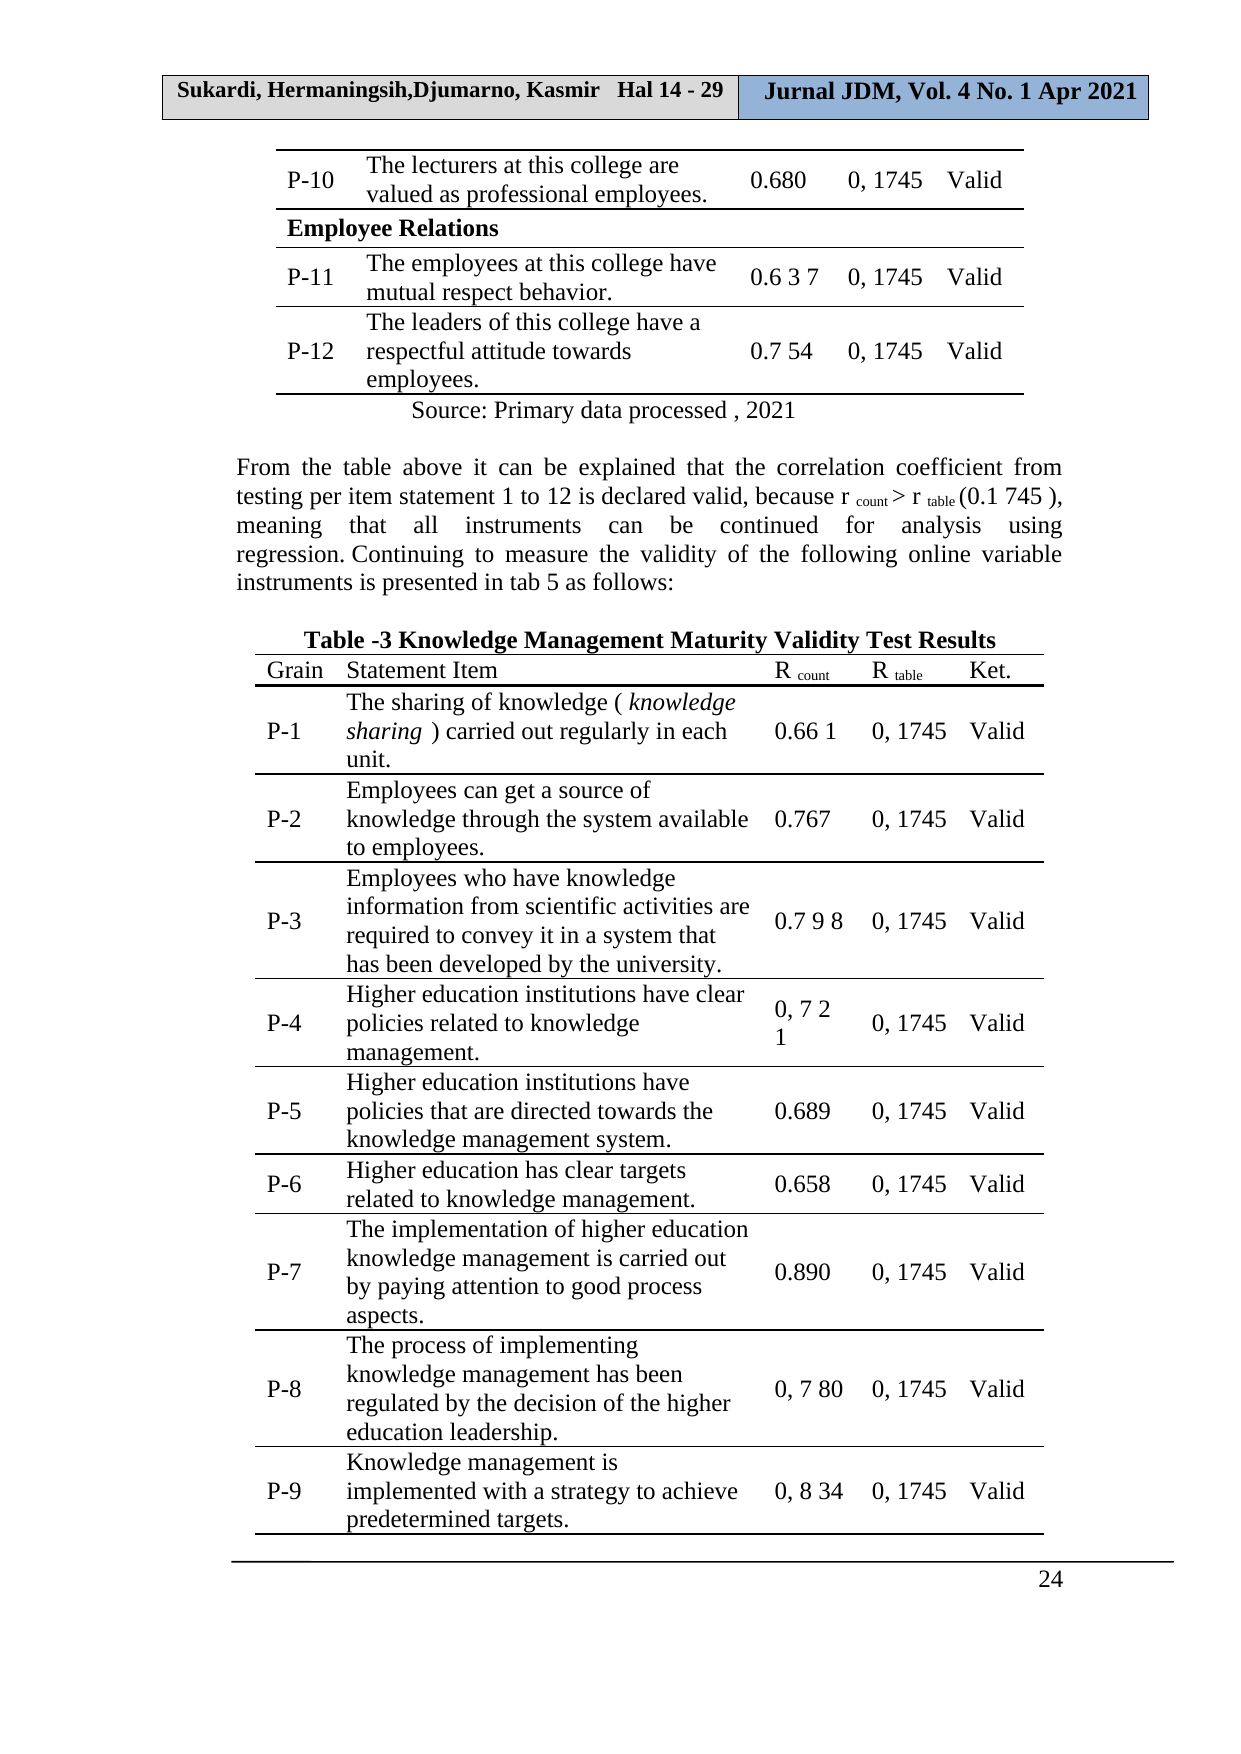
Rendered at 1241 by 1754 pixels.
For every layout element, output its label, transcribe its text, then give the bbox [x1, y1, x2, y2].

table_cell 0, 1745 [836, 151, 935, 208]
table_cell The leaders of this college have a respectful attitude towards employees. [355, 307, 739, 393]
table_cell The sharing of knowledge ( knowledge sharing ) carried out regularly in each unit. [335, 687, 763, 773]
table_cell Valid [958, 1155, 1044, 1212]
table_header R count [763, 655, 860, 684]
table_cell P-7 [255, 1214, 335, 1329]
table_cell 0, 8 34 [763, 1447, 860, 1533]
table_header Statement Item [335, 655, 763, 684]
table_cell 0, 1745 [860, 979, 958, 1066]
table_header Grain [255, 655, 335, 684]
table_cell Valid [958, 979, 1044, 1066]
table_cell Employees who have knowledge information from scientific activities are required to convey it in a system that has been developed by the university. [335, 863, 763, 978]
table_cell 0.6 3 7 [739, 248, 836, 306]
table_cell 0.689 [763, 1067, 860, 1153]
table_cell Valid [935, 307, 1024, 393]
table_cell 0, 1745 [860, 863, 958, 978]
table_cell P-12 [276, 307, 355, 393]
table_header Ket. [958, 655, 1044, 684]
table_cell 0, 1745 [860, 1067, 958, 1153]
table_cell 0.658 [763, 1155, 860, 1212]
table_cell The implementation of higher education knowledge management is carried out by paying attention to good process aspects. [335, 1214, 763, 1329]
table_cell P-9 [255, 1447, 335, 1533]
table_cell 0, 1745 [860, 1214, 958, 1329]
table_cell 0.890 [763, 1214, 860, 1329]
table_cell Higher education institutions have policies that are directed towards the knowledge management system. [335, 1067, 763, 1153]
table_cell 0.767 [763, 775, 860, 861]
table_cell P-1 [255, 687, 335, 773]
table_cell Valid [935, 248, 1024, 306]
table_cell P-8 [255, 1331, 335, 1446]
table_cell Higher education institutions have clear policies related to knowledge management. [335, 979, 763, 1066]
table_cell 0, 1745 [836, 307, 935, 393]
table_cell Higher education has clear targets related to knowledge management. [335, 1155, 763, 1212]
table_cell 0, 1745 [860, 775, 958, 861]
text Source: Primary data processed , 2021 [236, 395, 1063, 424]
table_cell P-3 [255, 863, 335, 978]
table_cell 0.680 [739, 151, 836, 208]
text From the table above it can be explained that the correlation coefficient from testing per item statement 1 to 12 is declared valid, because r count > r table (0.1 745 ), meaning that all instruments can be continued for analysis using regression. Continuing to measure the validity of the following online variable instruments is presented in tab 5 as follows: [236, 452, 1063, 596]
table_cell Employees can get a source of knowledge through the system available to employees. [335, 775, 763, 861]
table_cell 0, 1745 [860, 1155, 958, 1212]
table_cell P-11 [276, 248, 355, 306]
table_cell 0, 1745 [860, 687, 958, 773]
text Table -3 Knowledge Management Maturity Validity Test Results [236, 625, 1063, 654]
table_cell Valid [958, 775, 1044, 861]
table_cell 0, 1745 [836, 248, 935, 306]
table_cell Valid [958, 687, 1044, 773]
table_cell Knowledge management is implemented with a strategy to achieve predetermined targets. [335, 1447, 763, 1533]
table_cell 0, 7 2 1 [763, 979, 860, 1066]
table_cell Valid [958, 863, 1044, 978]
table_cell Valid [958, 1214, 1044, 1329]
table_cell The employees at this college have mutual respect behavior. [355, 248, 739, 306]
table_cell The lecturers at this college are valued as professional employees. [355, 151, 739, 208]
table_cell P-10 [276, 151, 355, 208]
table_cell Employee Relations [276, 210, 1024, 246]
table_cell P-4 [255, 979, 335, 1066]
table_cell Valid [958, 1331, 1044, 1446]
table_cell 0, 1745 [860, 1447, 958, 1533]
table_cell 0, 1745 [860, 1331, 958, 1446]
table_cell P-6 [255, 1155, 335, 1212]
table_cell 0.7 9 8 [763, 863, 860, 978]
table_cell Valid [958, 1067, 1044, 1153]
table_cell 0.66 1 [763, 687, 860, 773]
table_cell The process of implementing knowledge management has been regulated by the decision of the higher education leadership. [335, 1331, 763, 1446]
table_cell P-5 [255, 1067, 335, 1153]
table_cell P-2 [255, 775, 335, 861]
table_cell Valid [935, 151, 1024, 208]
table_cell 0.7 54 [739, 307, 836, 393]
table_cell 0, 7 80 [763, 1331, 860, 1446]
table_header R table [860, 655, 958, 684]
table_cell Valid [958, 1447, 1044, 1533]
